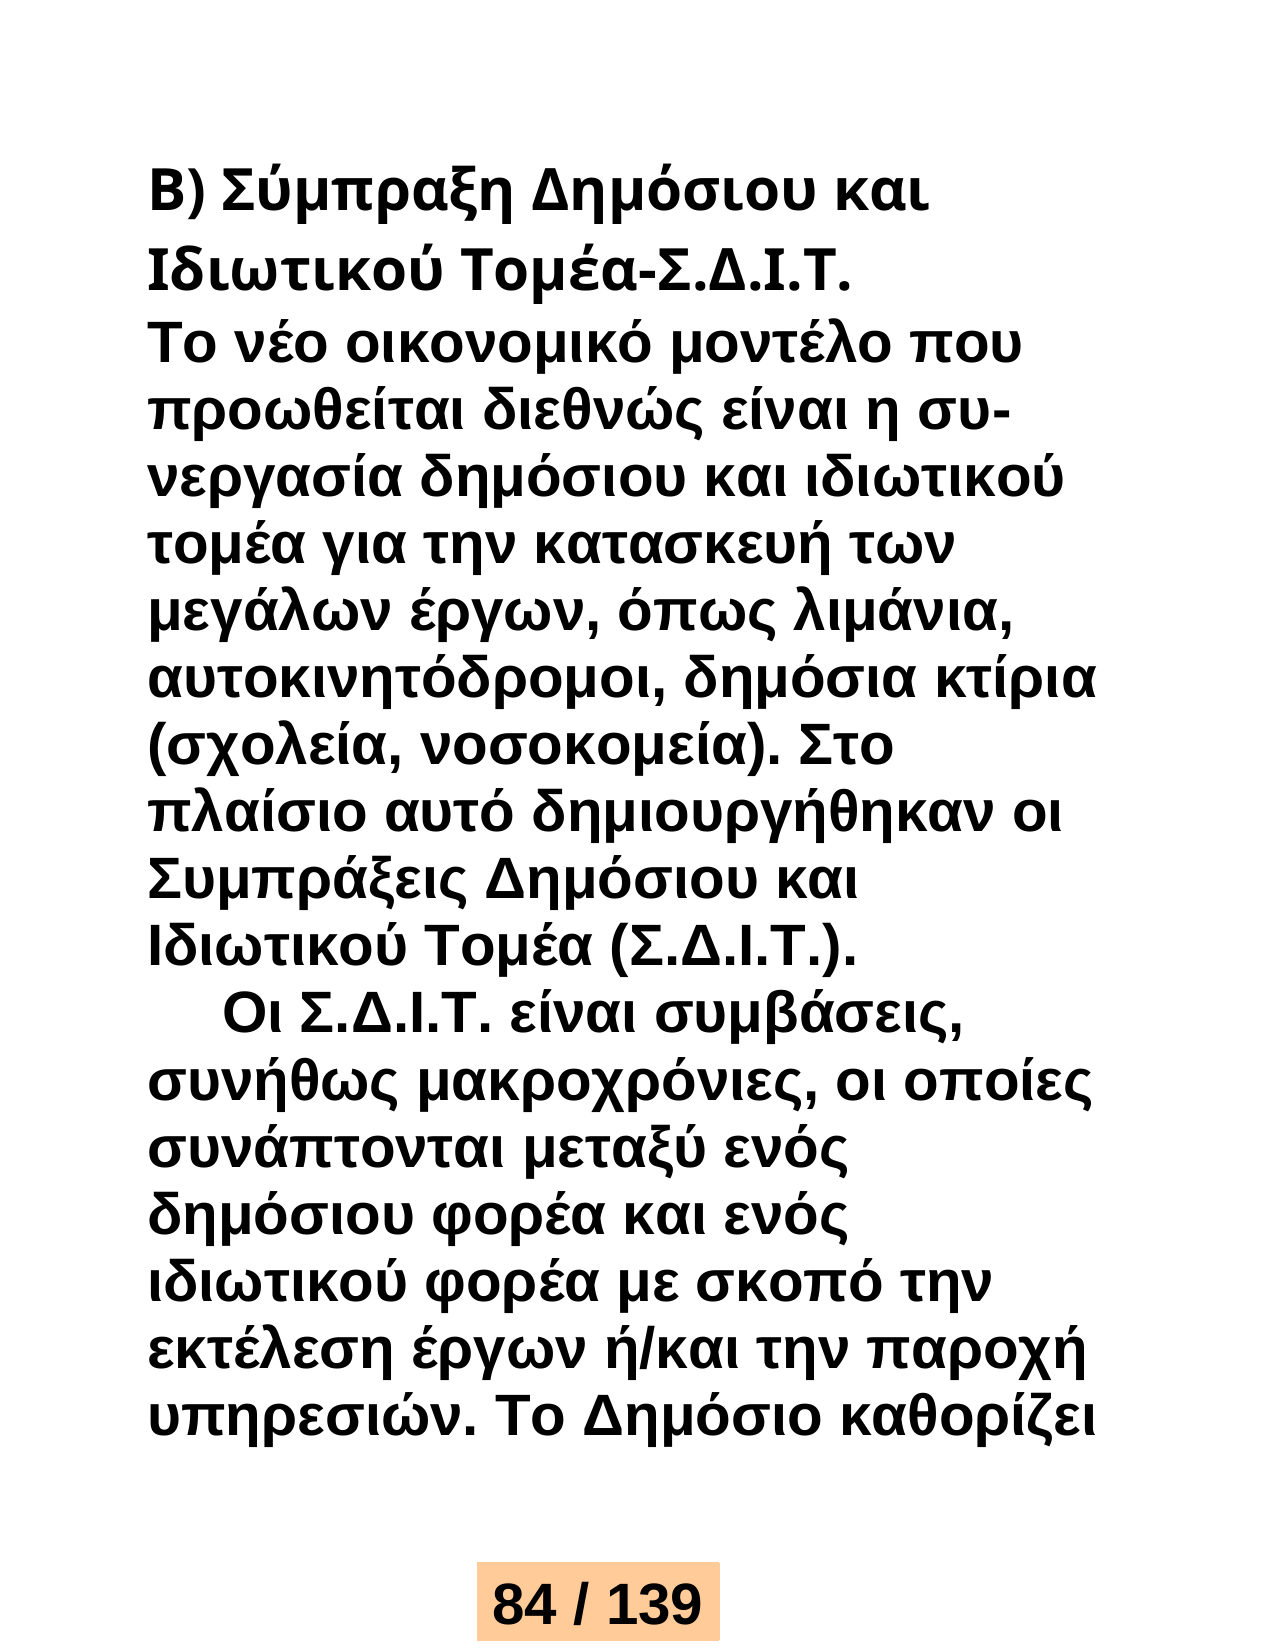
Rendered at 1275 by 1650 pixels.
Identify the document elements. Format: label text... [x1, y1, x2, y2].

text To νέο οικονομικό μοντέλο που προωθείται διεθνώς είναι η συνεργασία δημόσιου και ιδιωτικού τομέα για την κατασκευή των μεγάλων έργων, όπως λιμάνια, αυτοκινητόδρομοι, δημόσια κτίρια (σχολεία, νοσοκομεία). Στο πλαίσιο αυτό δημιουργήθηκαν οι Συμπράξεις Δημόσιου και Ιδιωτικού Τομέα (Σ.Δ.Ι.Τ.). [147, 307, 1127, 978]
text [147, 978, 1127, 1448]
text Β) Σύμπραξη Δημόσιου και Ιδιωτικού Τομέα-Σ.Δ.Ι.Τ. [147, 148, 1127, 307]
